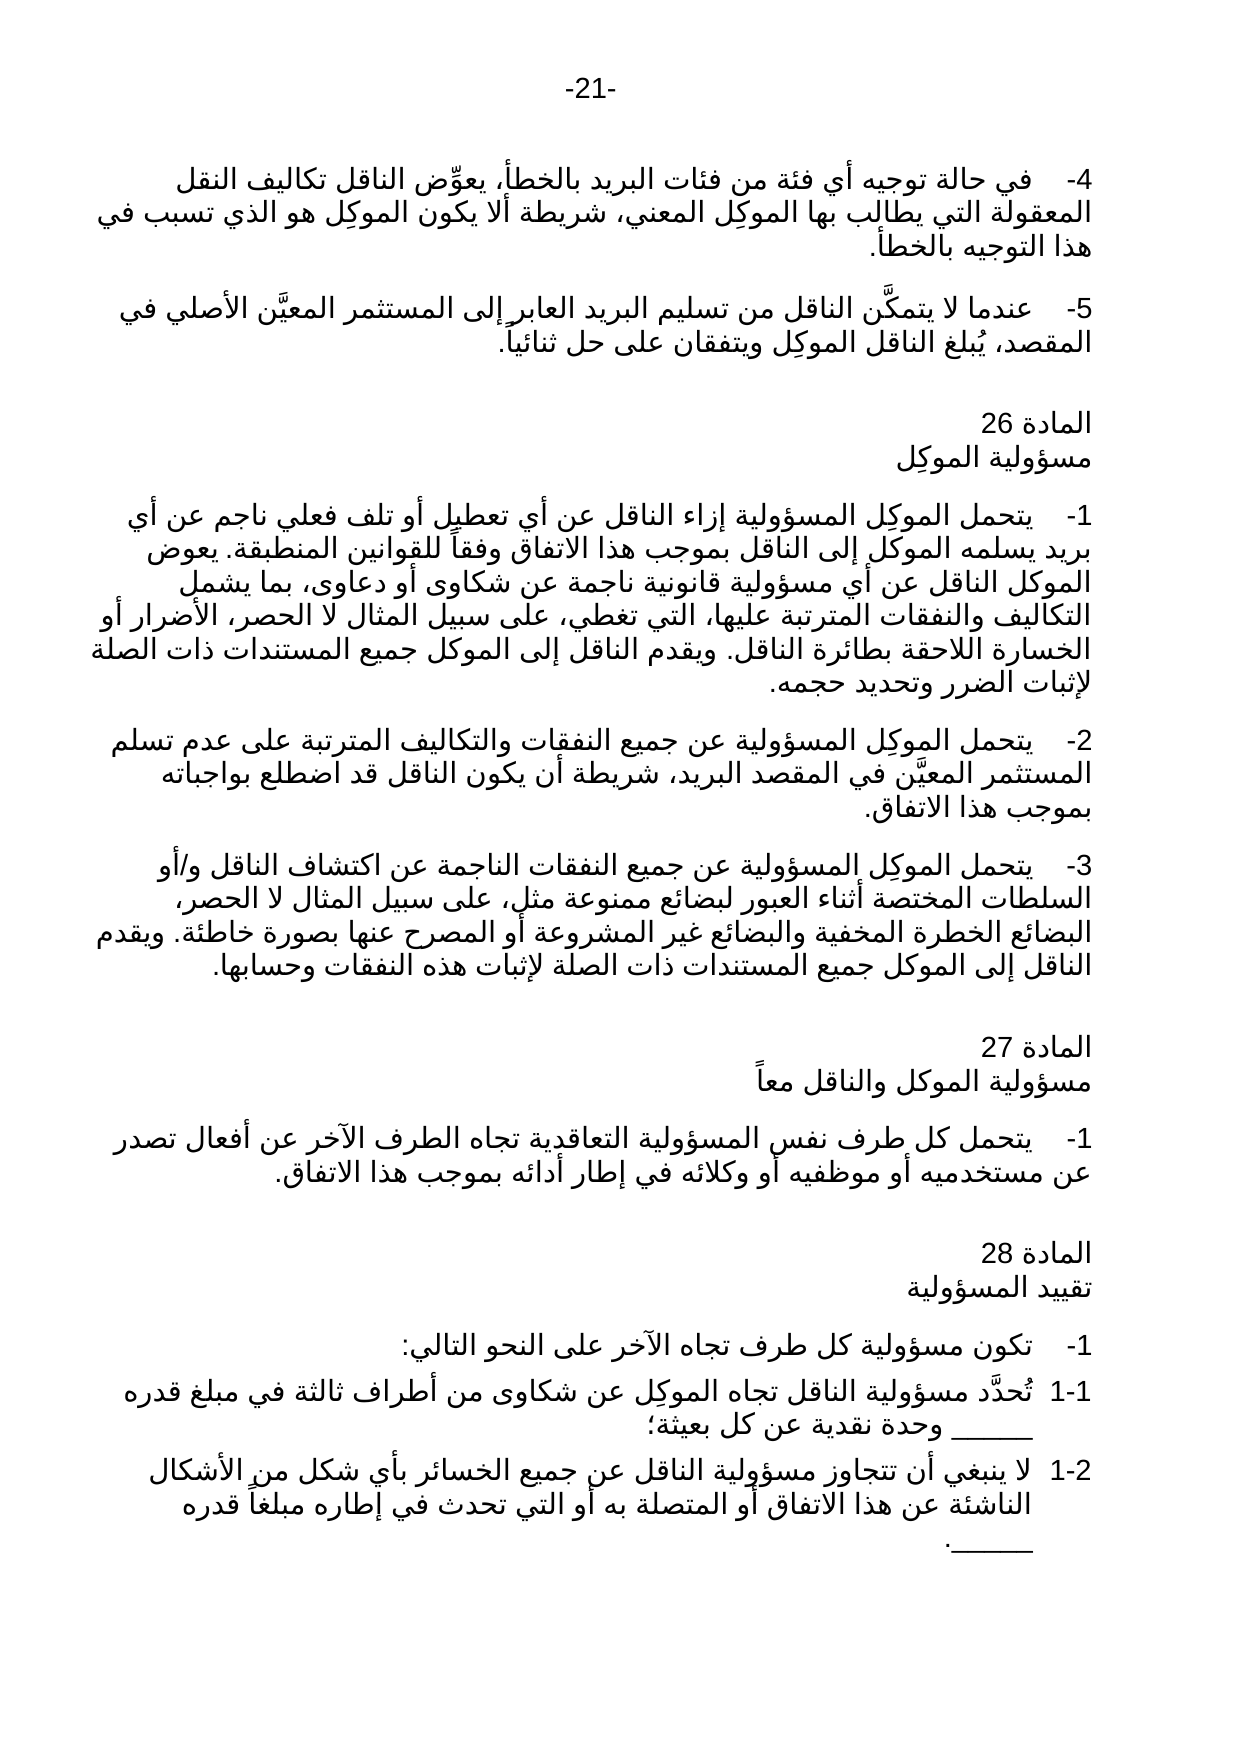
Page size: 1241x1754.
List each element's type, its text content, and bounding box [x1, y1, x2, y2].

text مسؤولية الموكِل [89, 440, 1092, 474]
text المادة 26 [89, 407, 1092, 440]
text 3- يتحمل الموكِل المسؤولية عن جميع النفقات الناجمة عن اكتشاف الناقل و/أو السلطات المختصة أثناء العبور لبضائع ممنوعة مثل، على سبيل المثال لا الحصر، البضائع الخطرة المخفية والبضائع غير المشروعة أو المصرح عنها بصورة خاطئة. ويقدم الناقل إلى الموكل جميع المستندات ذات الصلة لإثبات هذه النفقات وحسابها. [89, 848, 1092, 982]
text 4- في حالة توجيه أي فئة من فئات البريد بالخطأ، يعوِّض الناقل تكاليف النقل المعقولة التي يطالب بها الموكِل المعني، شريطة ألا يكون الموكِل هو الذي تسبب في هذا التوجيه بالخطأ. [89, 162, 1092, 263]
text 5- عندما لا يتمكَّن الناقل من تسليم البريد العابر إلى المستثمر المعيَّن الأصلي في المقصد، يُبلغ الناقل الموكِل ويتفقان على حل ثنائياً. [89, 291, 1092, 358]
text المادة 28 [89, 1236, 1092, 1270]
subtitle 1-2 لا ينبغي أن تتجاوز مسؤولية الناقل عن جميع الخسائر بأي شكل من الأشكال الناشئة عن هذا الاتفاق أو المتصلة به أو التي تحدث في إطاره مبلغاً قدره _____. [89, 1453, 1092, 1554]
text 2- يتحمل الموكِل المسؤولية عن جميع النفقات والتكاليف المترتبة على عدم تسلم المستثمر المعيَّن في المقصد البريد، شريطة أن يكون الناقل قد اضطلع بواجباته بموجب هذا الاتفاق. [89, 723, 1092, 824]
text 1- يتحمل كل طرف نفس المسؤولية التعاقدية تجاه الطرف الآخر عن أفعال تصدر عن مستخدميه أو موظفيه أو وكلائه في إطار أدائه بموجب هذا الاتفاق. [89, 1121, 1092, 1188]
text مسؤولية الموكل والناقل معاً [89, 1063, 1092, 1097]
text 1- يتحمل الموكِل المسؤولية إزاء الناقل عن أي تعطيل أو تلف فعلي ناجم عن أي بريد يسلمه الموكل إلى الناقل بموجب هذا الاتفاق وفقاً للقوانين المنطبقة. يعوض الموكل الناقل عن أي مسؤولية قانونية ناجمة عن شكاوى أو دعاوى، بما يشمل التكاليف والنفقات المترتبة عليها، التي تغطي، على سبيل المثال لا الحصر، الأضرار أو الخسارة اللاحقة بطائرة الناقل. ويقدم الناقل إلى الموكل جميع المستندات ذات الصلة لإثبات الضرر وتحديد حجمه. [89, 498, 1092, 699]
text 1- تكون مسؤولية كل طرف تجاه الآخر على النحو التالي: [89, 1327, 1092, 1361]
subtitle 1-1 تُحدَّد مسؤولية الناقل تجاه الموكِل عن شكاوى من أطراف ثالثة في مبلغ قدره _____ وحدة نقدية عن كل بعيثة؛ [89, 1373, 1092, 1441]
text المادة 27 [89, 1030, 1092, 1063]
text تقييد المسؤولية [89, 1270, 1092, 1303]
